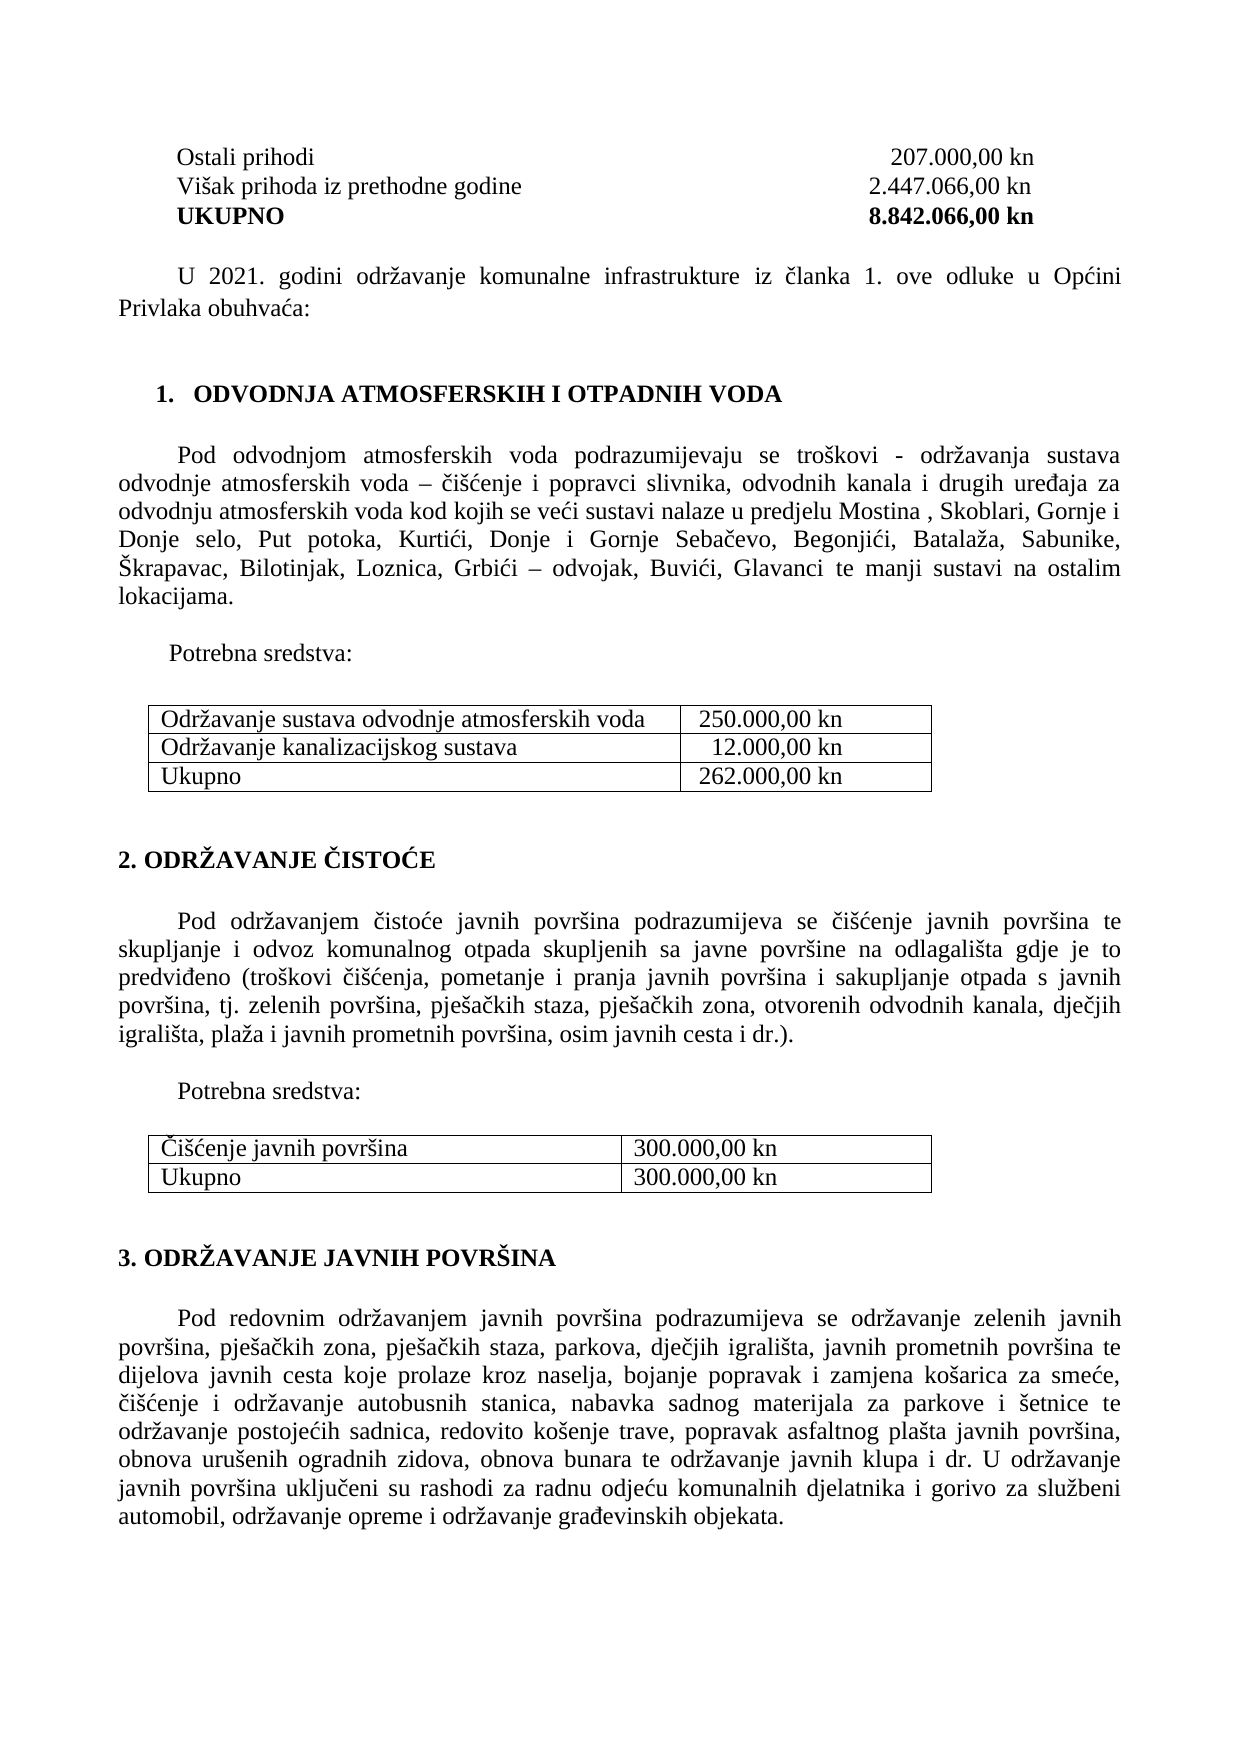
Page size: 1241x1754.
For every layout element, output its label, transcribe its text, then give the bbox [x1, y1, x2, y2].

text Pod redovnim održavanjem javnih površina podrazumijeva se održavanje zelenih javnih površina, pješačkih zona, pješačkih staza, parkova, dječjih igrališta, javnih prometnih površina te dijelova javnih cesta koje prolaze kroz naselja, bojanje popravak i zamjena košarica za smeće, čišćenje i održavanje autobusnih stanica, nabavka sadnog materijala za parkove i šetnice te održavanje postojećih sadnica, redovito košenje trave, popravak asfaltnog plašta javnih površina, obnova urušenih ogradnih zidova, obnova bunara te održavanje javnih klupa i dr. U održavanje javnih površina uključeni su rashodi za radnu odjeću komunalnih djelatnika i gorivo za službeni automobil, održavanje opreme i održavanje građevinskih objekata. [118, 1304, 1122, 1530]
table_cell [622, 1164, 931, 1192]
text U 2021. godini održavanje komunalne infrastrukture iz članka 1. ove odluke u Općini Privlaka obuhvaća: [118, 261, 1122, 322]
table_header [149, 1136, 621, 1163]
text Potrebna sredstva: [168, 638, 1134, 667]
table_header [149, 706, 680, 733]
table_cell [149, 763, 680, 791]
subtitle UKUPNO 8.842.066,00 kn [176, 201, 1134, 229]
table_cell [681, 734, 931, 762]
text Pod odvodnjom atmosferskih voda podrazumijevaju se troškovi - održavanja sustava odvodnje atmosferskih voda – čišćenje i popravci slivnika, odvodnih kanala i drugih uređaja za odvodnju atmosferskih voda kod kojih se veći sustavi nalaze u predjelu Mostina , Skoblari, Gornje i Donje selo, Put potoka, Kurtići, Donje i Gornje Sebačevo, Begonjići, Batalaža, Sabunike, Škrapavac, Bilotinjak, Loznica, Grbići – odvojak, Buvići, Glavanci te manji sustavi na ostalim lokacijama. [118, 441, 1121, 610]
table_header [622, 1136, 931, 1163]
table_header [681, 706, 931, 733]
subtitle ODRŽAVANJE ČISTOĆE [118, 845, 1134, 874]
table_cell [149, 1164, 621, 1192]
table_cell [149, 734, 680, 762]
text Ostali prihodi 207.000,00 kn [176, 143, 1134, 171]
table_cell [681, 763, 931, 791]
text Potrebna sredstva: [177, 1076, 1134, 1105]
text Višak prihoda iz prethodne godine 2.447.066,00 kn [176, 171, 1134, 200]
subtitle ODRŽAVANJE JAVNIH POVRŠINA [118, 1243, 1134, 1271]
text Pod održavanjem čistoće javnih površina podrazumijeva se čišćenje javnih površina te skupljanje i odvoz komunalnog otpada skupljenih sa javne površine na odlagališta gdje je to predviđeno (troškovi čišćenja, pometanje i pranja javnih površina i sakupljanje otpada s javnih površina, tj. zelenih površina, pješačkih staza, pješačkih zona, otvorenih odvodnih kanala, dječjih igrališta, plaža i javnih prometnih površina, osim javnih cesta i dr.). [118, 907, 1123, 1048]
subtitle ODVODNJA ATMOSFERSKIH I OTPADNIH VODA [155, 379, 1134, 408]
